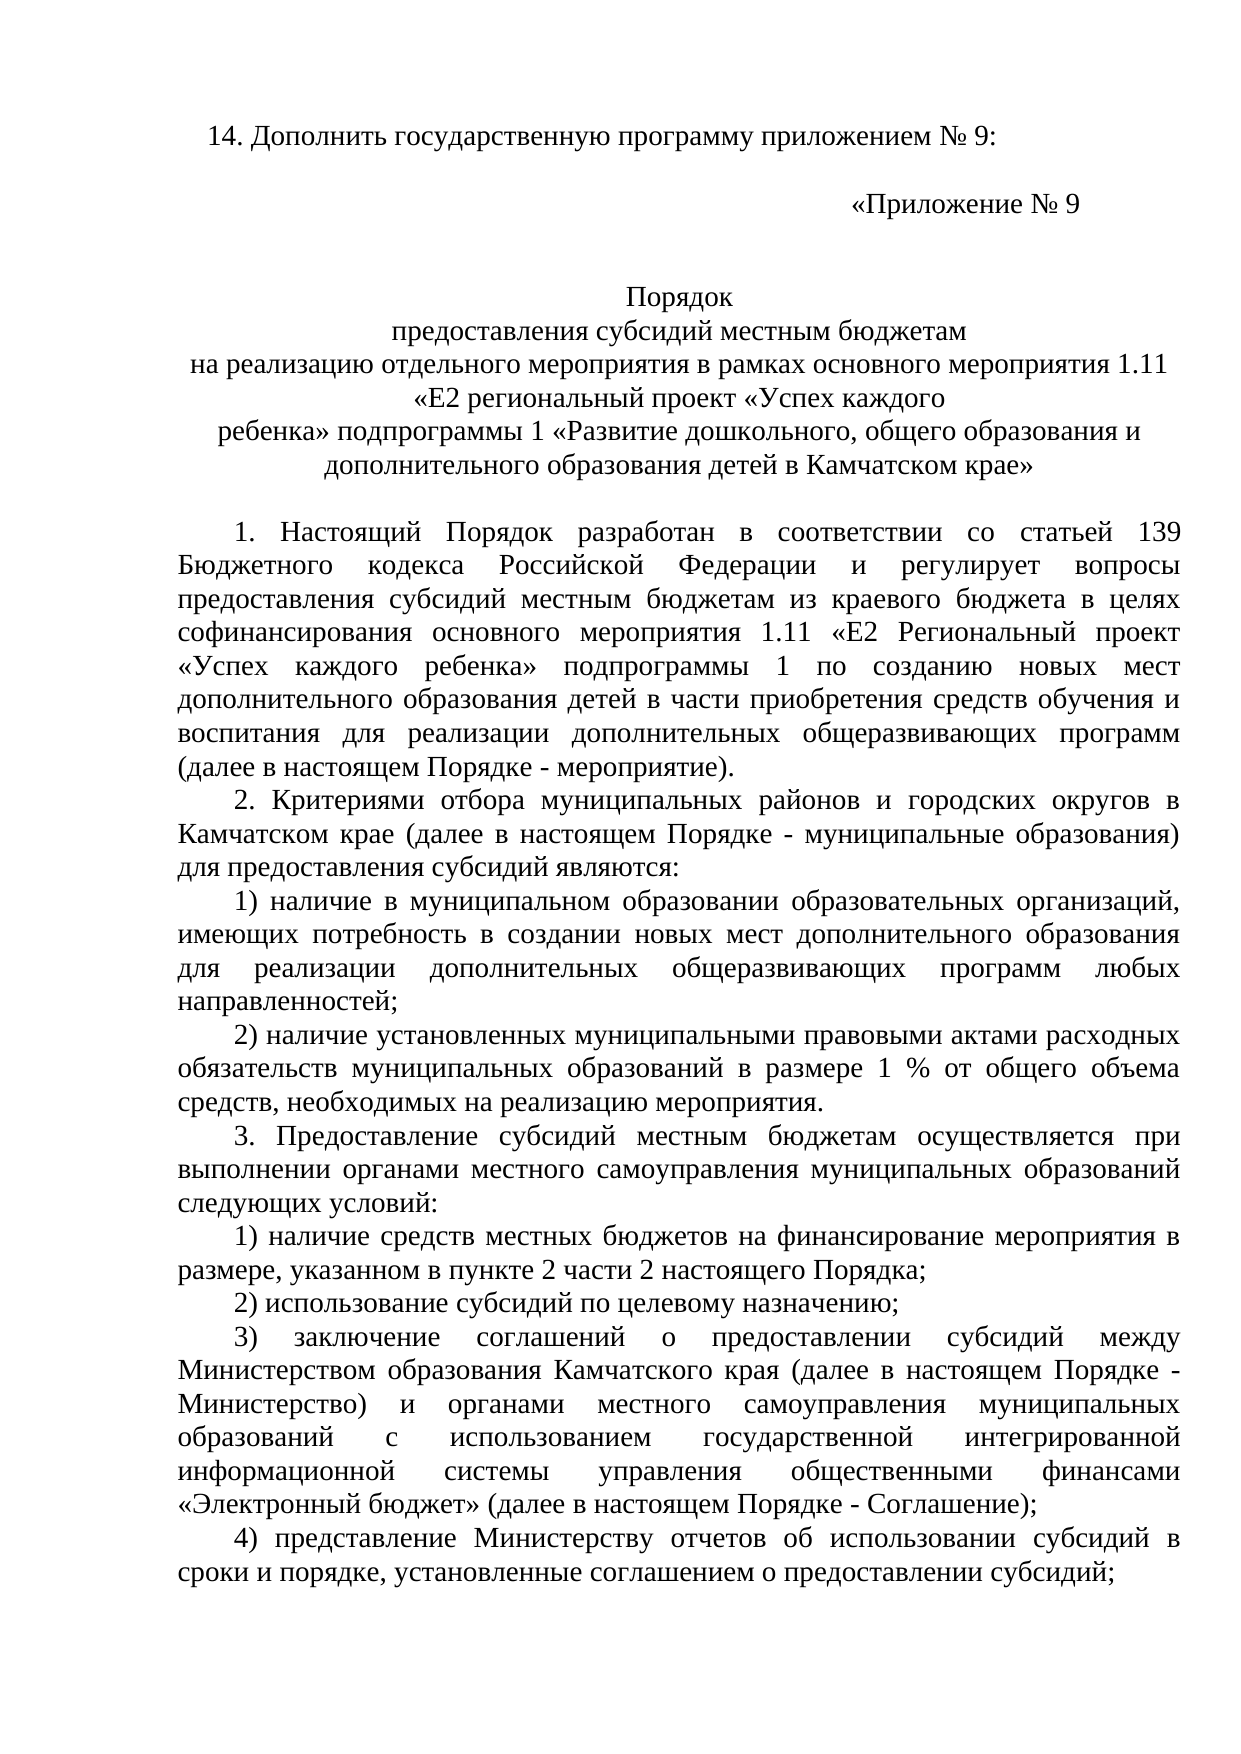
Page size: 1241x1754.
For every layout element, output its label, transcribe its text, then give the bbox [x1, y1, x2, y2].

text на реализацию отдельного мероприятия в рамках основного мероприятия 1.11 «Е2 региональный проект «Успех каждого [177, 346, 1181, 413]
text 2. Критериями отбора муниципальных районов и городских округов в Камчатском крае (далее в настоящем Порядке - муниципальные образования) для предоставления субсидий являются: [177, 782, 1181, 883]
text 2) наличие установленных муниципальными правовыми актами расходных обязательств муниципальных образований в размере 1 % от общего объема средств, необходимых на реализацию мероприятия. [177, 1017, 1181, 1118]
text 14. Дополнить государственную программу приложением № 9: [207, 118, 1181, 152]
text предоставления субсидий местным бюджетам [177, 313, 1181, 346]
text Порядок [177, 279, 1181, 313]
text 4) представление Министерству отчетов об использовании субсидий в сроки и порядке, установленные соглашением о предоставлении субсидий; [177, 1520, 1181, 1587]
text ребенка» подпрограммы 1 «Развитие дошкольного, общего образования и дополнительного образования детей в Камчатском крае» [177, 413, 1181, 480]
text 3) заключение соглашений о предоставлении субсидий между Министерством образования Камчатского края (далее в настоящем Порядке - Министерство) и органами местного самоуправления муниципальных образований с использованием государственной интегрированной информационной системы управления общественными финансами «Электронный бюджет» (далее в настоящем Порядке - Соглашение); [177, 1319, 1181, 1520]
text 3. Предоставление субсидий местным бюджетам осуществляется при выполнении органами местного самоуправления муниципальных образований следующих условий: [177, 1118, 1181, 1218]
text 1) наличие средств местных бюджетов на финансирование мероприятия в размере, указанном в пункте 2 части 2 настоящего Порядка; [177, 1218, 1181, 1285]
table_header «Приложение № 9 [798, 186, 1133, 244]
text 1) наличие в муниципальном образовании образовательных организаций, имеющих потребность в создании новых мест дополнительного образования для реализации дополнительных общеразвивающих программ любых направленностей; [177, 883, 1181, 1017]
text 2) использование субсидий по целевому назначению; [177, 1285, 1181, 1319]
text 1. Настоящий Порядок разработан в соответствии со статьей 139 Бюджетного кодекса Российской Федерации и регулирует вопросы предоставления субсидий местным бюджетам из краевого бюджета в целях софинансирования основного мероприятия 1.11 «Е2 Региональный проект «Успех каждого ребенка» подпрограммы 1 по созданию новых мест дополнительного образования детей в части приобретения средств обучения и воспитания для реализации дополнительных общеразвивающих программ (далее в настоящем Порядке - мероприятие). [177, 514, 1181, 782]
